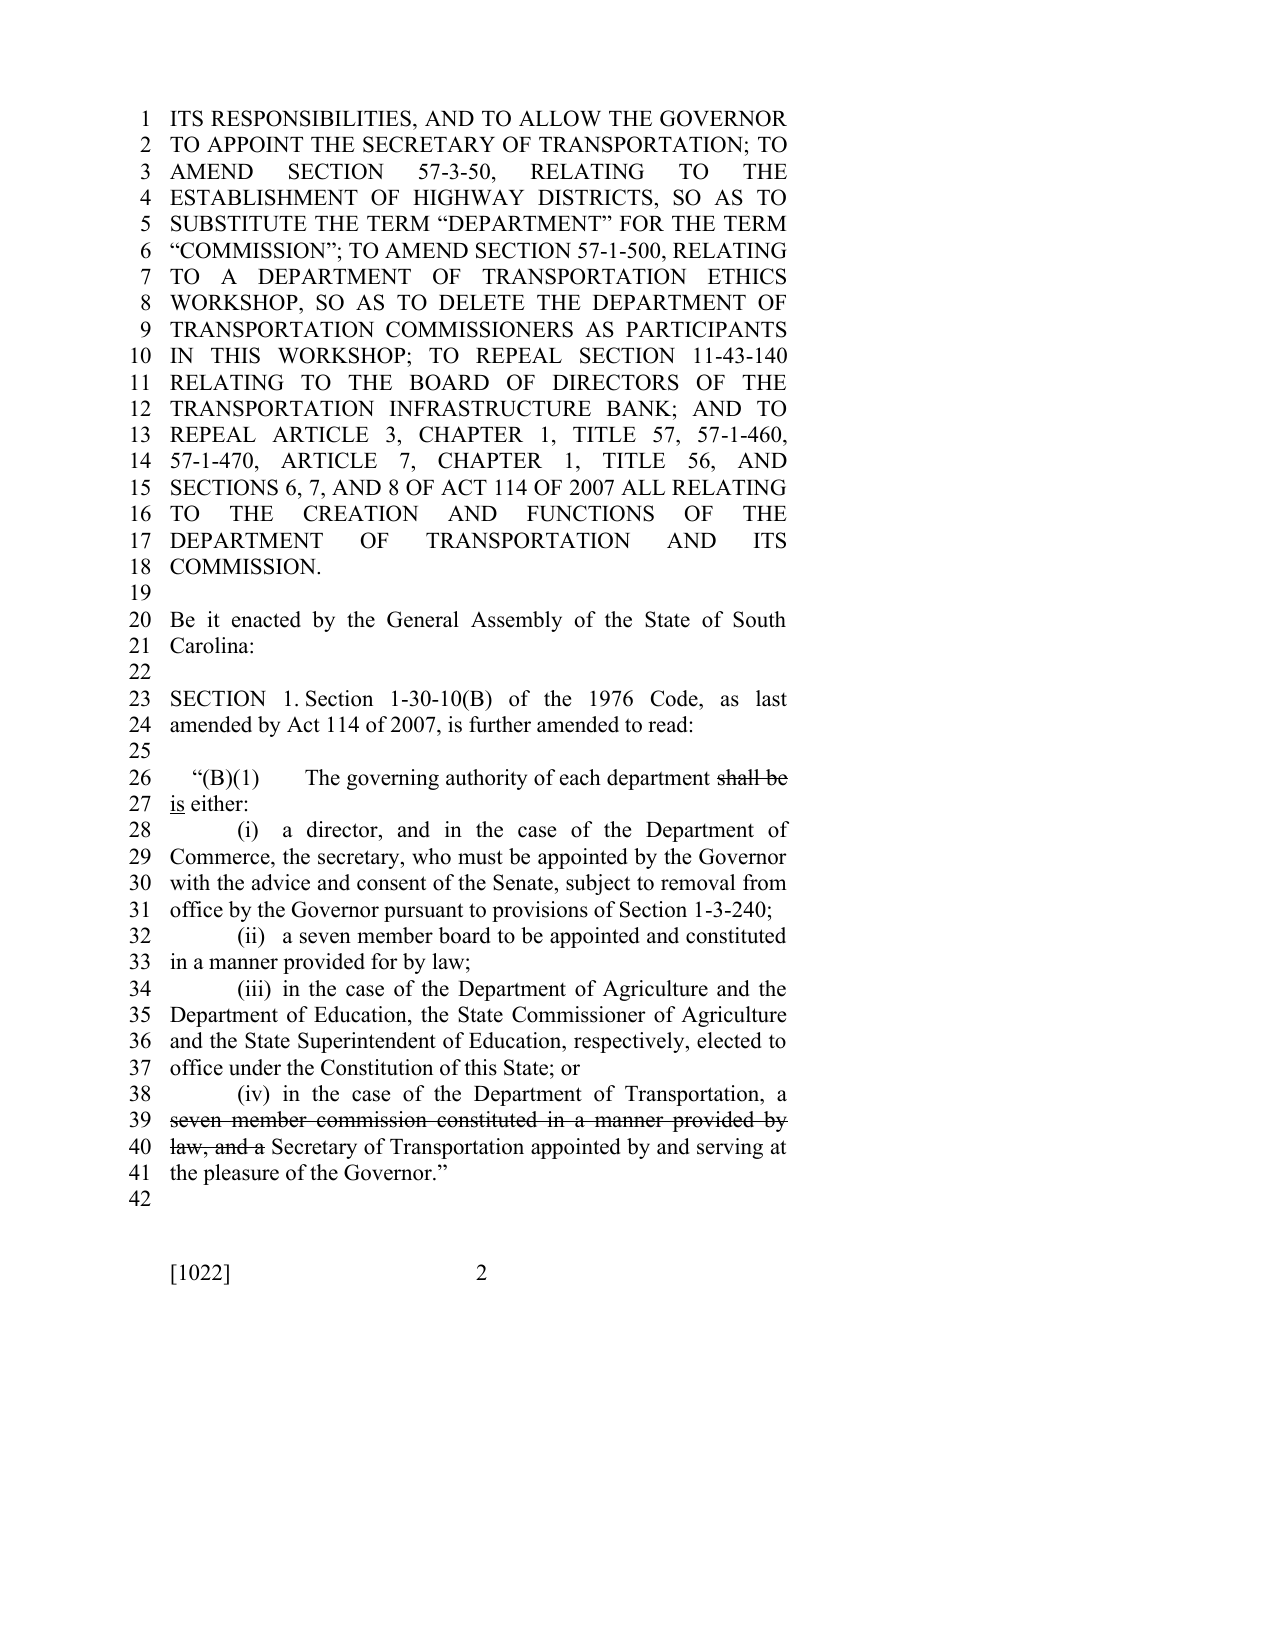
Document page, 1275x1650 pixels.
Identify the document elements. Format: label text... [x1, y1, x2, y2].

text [169, 105, 787, 579]
text (iii) in the case of the Department of Agriculture and the Department of Education, the State Commissioner of Agriculture and the State Superintendent of Education, respectively, elected to office under the Constitution of this State; or [169, 975, 787, 1080]
text SECTION 1. Section 1-30-10(B) of the 1976 Code, as last amended by Act 114 of 2007, is further amended to read: [169, 685, 787, 737]
text (iv) in the case of the Department of Transportation, a seven member commission constituted in a manner provided by law, and a Secretary of Transportation appointed by and serving at the pleasure of the Governor.” [169, 1122, 787, 1186]
text (iv) in the case of the Department of Transportation, a seven member commission constituted in a manner provided by law, and a Secretary of Transportation appointed by and serving at the pleasure of the Governor.” [169, 1080, 787, 1121]
text (i) a director, and in the case of the Department of Commerce, the secretary, who must be appointed by the Governor with the advice and consent of the Senate, subject to removal from office by the Governor pursuant to provisions of Section 1-3-240; [169, 817, 787, 922]
text “(B)(1) The governing authority of each department shall be is either: [169, 764, 787, 817]
text Be it enacted by the General Assembly of the State of South Carolina: [169, 606, 787, 658]
text (ii) a seven member board to be appointed and constituted in a manner provided for by law; [169, 922, 787, 975]
